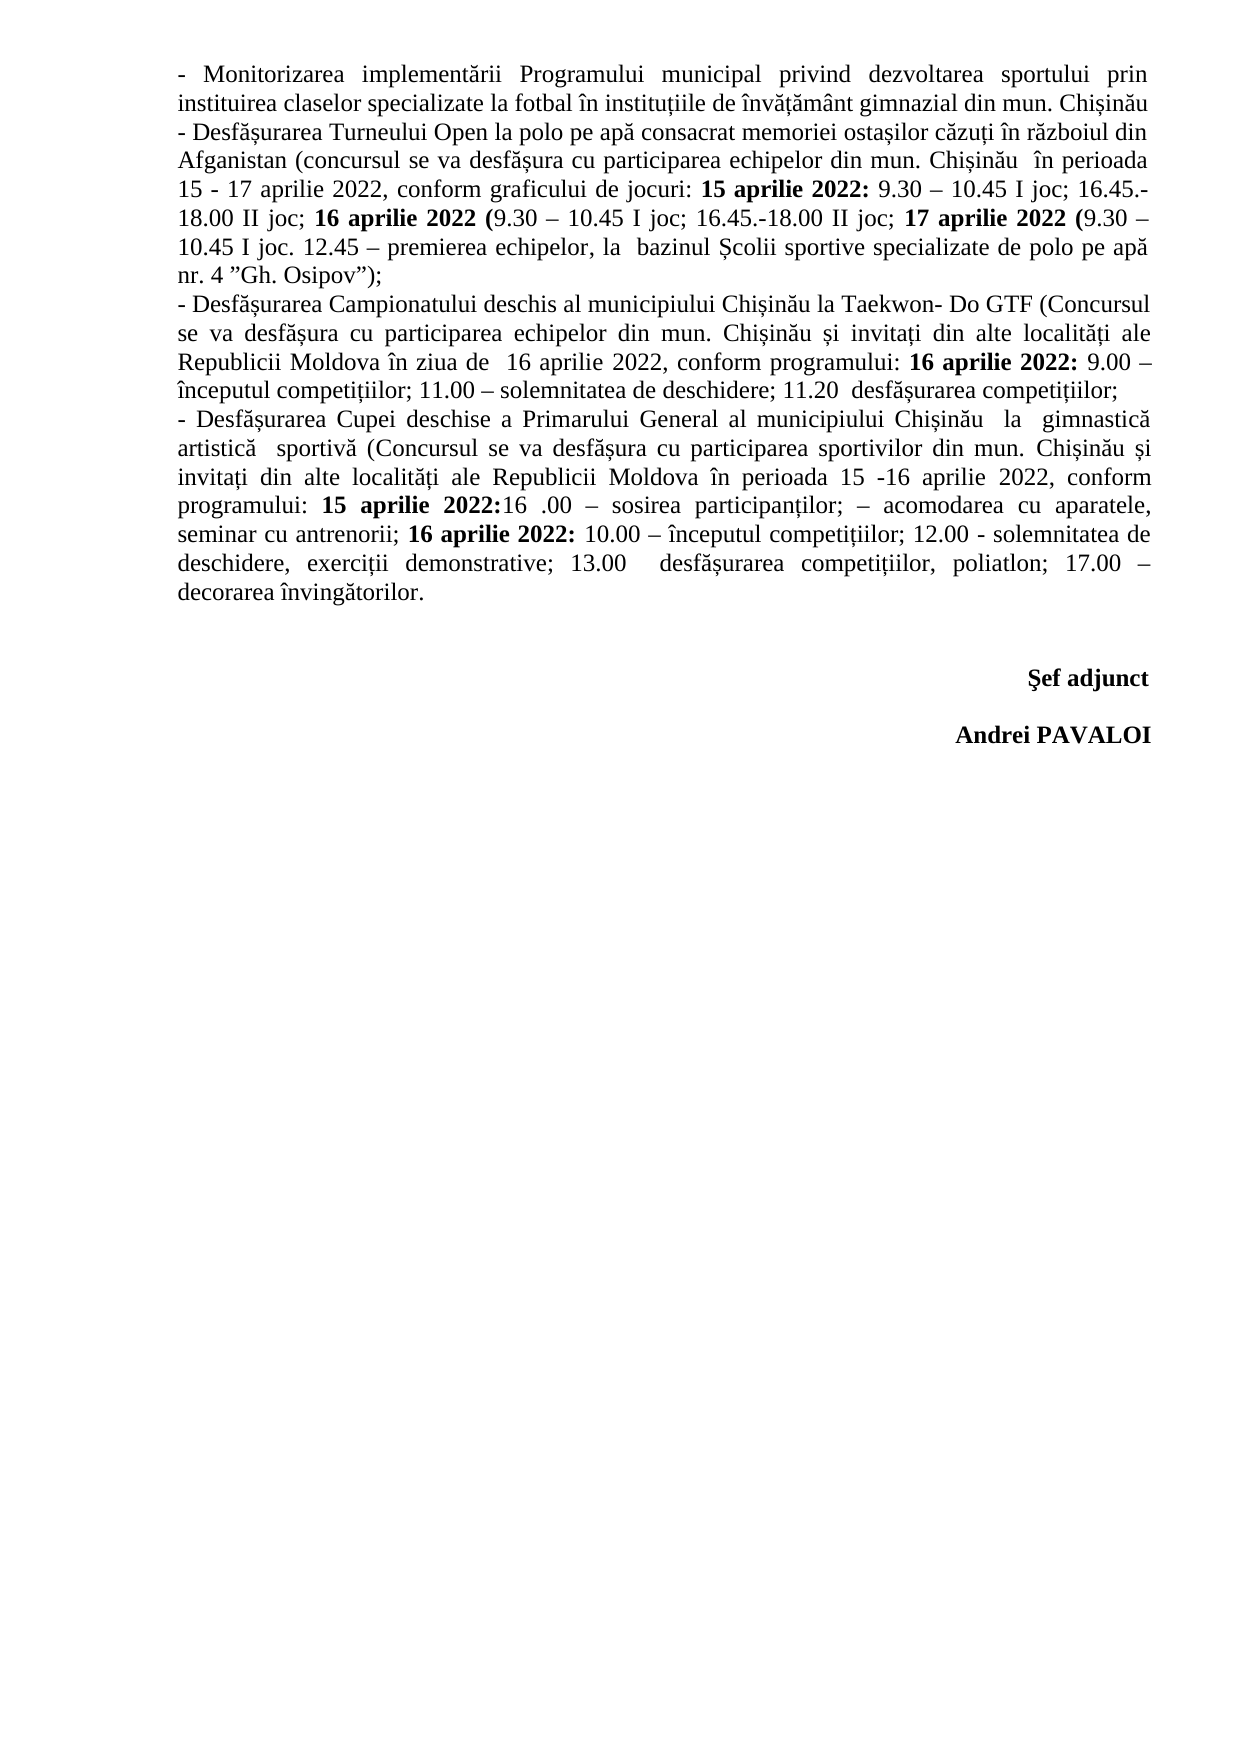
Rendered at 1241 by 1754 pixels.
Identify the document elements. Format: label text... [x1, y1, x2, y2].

text - Desfășurarea Cupei deschise a Primarului General al municipiului Chișinău la gimnastică artistică sportivă (Concursul se va desfășura cu participarea sportivilor din mun. Chișinău și invitați din alte localități ale Republicii Moldova în perioada 15 -16 aprilie 2022, conform programului: 15 aprilie 2022:16 .00 – sosirea participanților; – acomodarea cu aparatele, seminar cu antrenorii; 16 aprilie 2022: 10.00 – începutul competițiilor; 12.00 - solemnitatea de deschidere, exerciții demonstrative; 13.00 desfășurarea competițiilor, poliatlon; 17.00 – decorarea învingătorilor. [177, 404, 1152, 605]
text - Desfășurarea Campionatului deschis al municipiului Chișinău la Taekwon- Do GTF (Concursul se va desfășura cu participarea echipelor din mun. Chișinău și invitați din alte localități ale Republicii Moldova în ziua de 16 aprilie 2022, conform programului: 16 aprilie 2022: 9.00 – începutul competițiilor; 11.00 – solemnitatea de deschidere; 11.20 desfășurarea competițiilor; [177, 289, 1152, 404]
text Andrei PAVALOI [177, 720, 1152, 749]
text Şef adjunct [177, 663, 1149, 692]
text - Monitorizarea implementării Programului municipal privind dezvoltarea sportului prin instituirea claselor specializate la fotbal în instituțiile de învățământ gimnazial din mun. Chișinău [177, 59, 1149, 117]
text - Desfășurarea Turneului Open la polo pe apă consacrat memoriei ostașilor căzuți în războiul din Afganistan (concursul se va desfășura cu participarea echipelor din mun. Chișinău în perioada 15 - 17 aprilie 2022, conform graficului de jocuri: 15 aprilie 2022: 9.30 – 10.45 I joc; 16.45.-18.00 II joc; 16 aprilie 2022 (9.30 – 10.45 I joc; 16.45.-18.00 II joc; 17 aprilie 2022 (9.30 – 10.45 I joc. 12.45 – premierea echipelor, la bazinul Școlii sportive specializate de polo pe apă nr. 4 ”Gh. Osipov”); [177, 117, 1149, 289]
